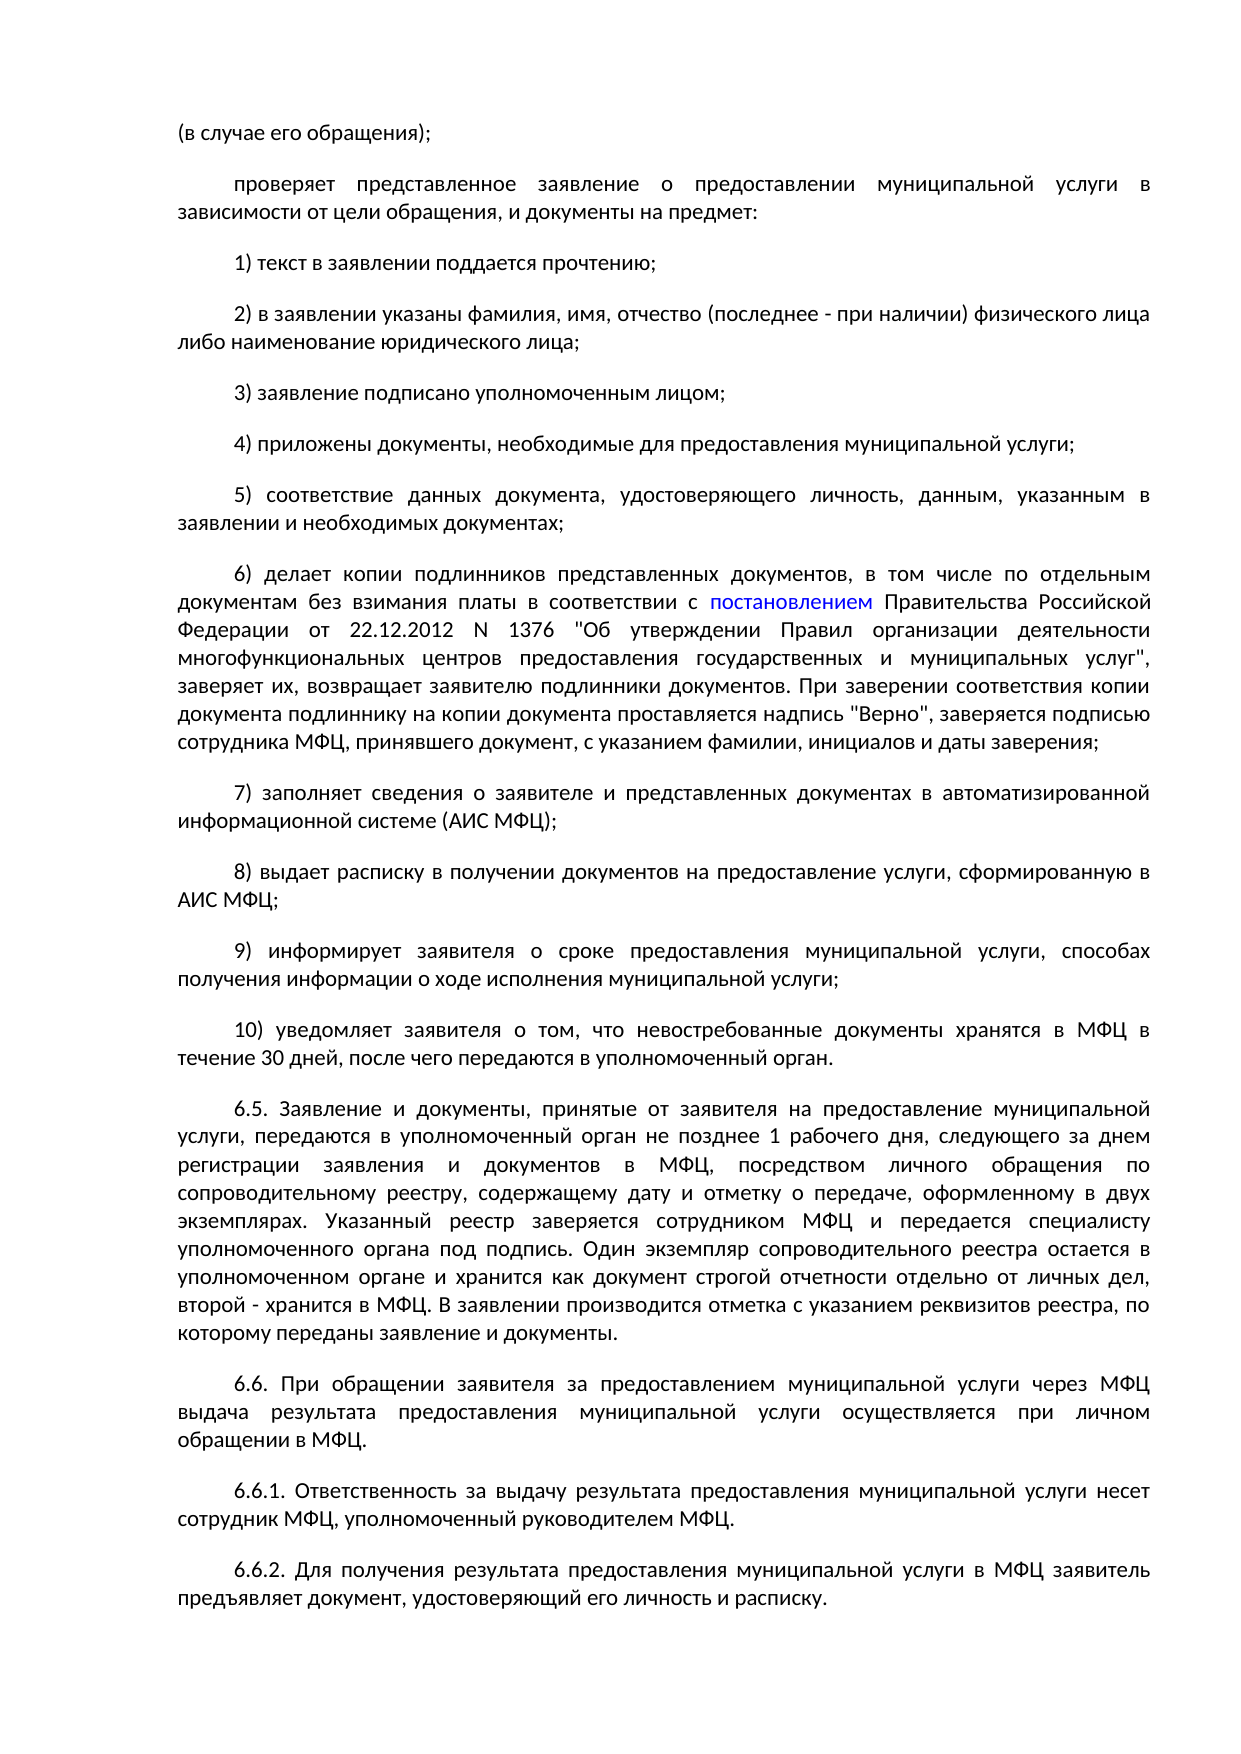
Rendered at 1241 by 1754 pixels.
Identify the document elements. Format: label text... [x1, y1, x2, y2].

text 7) заполняет сведения о заявителе и представленных документах в автоматизированной информационной системе (АИС МФЦ); [177, 778, 1152, 834]
text 8) выдает расписку в получении документов на предоставление услуги, сформированную в АИС МФЦ; [177, 857, 1152, 913]
text 6.6.1. Ответственность за выдачу результата предоставления муниципальной услуги несет сотрудник МФЦ, уполномоченный руководителем МФЦ. [177, 1476, 1152, 1532]
text 3) заявление подписано уполномоченным лицом; [177, 378, 1152, 406]
text 10) уведомляет заявителя о том, что невостребованные документы хранятся в МФЦ в течение 30 дней, после чего передаются в уполномоченный орган. [177, 1015, 1152, 1071]
text 2) в заявлении указаны фамилия, имя, отчество (последнее - при наличии) физического лица либо наименование юридического лица; [177, 299, 1152, 355]
text 4) приложены документы, необходимые для предоставления муниципальной услуги; [177, 429, 1152, 457]
text 6) делает копии подлинников представленных документов, в том числе по отдельным документам без взимания платы в соответствии с постановлением Правительства Российской Федерации от 22.12.2012 N 1376 "Об утверждении Правил организации деятельности многофункциональных центров предоставления государственных и муниципальных услуг", заверяет их, возвращает заявителю подлинники документов. При заверении соответствия копии документа подлиннику на копии документа проставляется надпись "Верно", заверяется подписью сотрудника МФЦ, принявшего документ, с указанием фамилии, инициалов и даты заверения; [177, 559, 1152, 755]
text 6.6.2. Для получения результата предоставления муниципальной услуги в МФЦ заявитель предъявляет документ, удостоверяющий его личность и расписку. [177, 1555, 1152, 1611]
text 5) соответствие данных документа, удостоверяющего личность, данным, указанным в заявлении и необходимых документах; [177, 480, 1152, 536]
text 9) информирует заявителя о сроке предоставления муниципальной услуги, способах получения информации о ходе исполнения муниципальной услуги; [177, 936, 1152, 992]
text проверяет представленное заявление о предоставлении муниципальной услуги в зависимости от цели обращения, и документы на предмет: [177, 169, 1152, 225]
text 6.6. При обращении заявителя за предоставлением муниципальной услуги через МФЦ выдача результата предоставления муниципальной услуги осуществляется при личном обращении в МФЦ. [177, 1369, 1152, 1453]
text 1) текст в заявлении поддается прочтению; [177, 248, 1152, 276]
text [177, 118, 1152, 146]
text 6.5. Заявление и документы, принятые от заявителя на предоставление муниципальной услуги, передаются в уполномоченный орган не позднее 1 рабочего дня, следующего за днем регистрации заявления и документов в МФЦ, посредством личного обращения по сопроводительному реестру, содержащему дату и отметку о передаче, оформленному в двух экземплярах. Указанный реестр заверяется сотрудником МФЦ и передается специалисту уполномоченного органа под подпись. Один экземпляр сопроводительного реестра остается в уполномоченном органе и хранится как документ строгой отчетности отдельно от личных дел, второй - хранится в МФЦ. В заявлении производится отметка с указанием реквизитов реестра, по которому переданы заявление и документы. [177, 1094, 1152, 1346]
